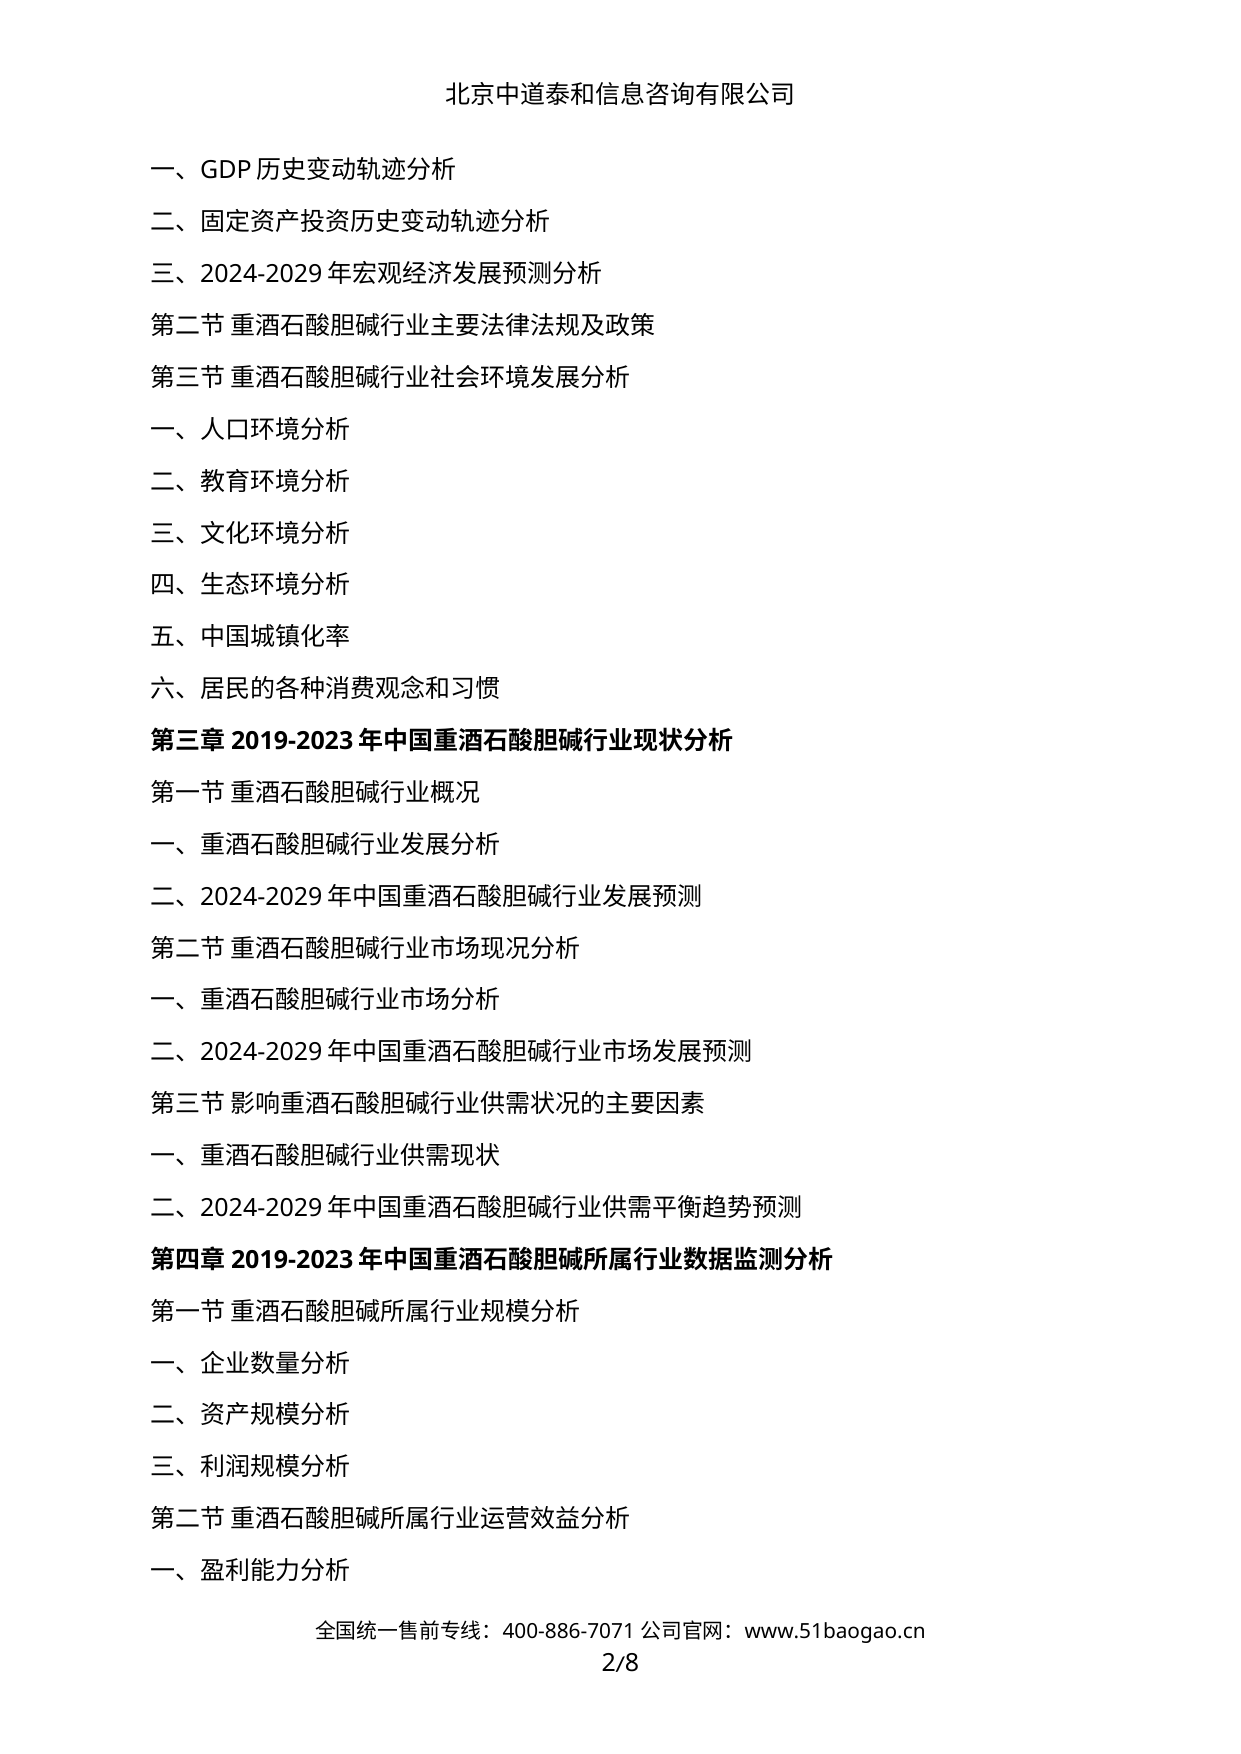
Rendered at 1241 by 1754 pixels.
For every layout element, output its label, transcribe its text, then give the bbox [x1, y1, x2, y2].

text 一、人口环境分析 [150, 409, 1090, 446]
text 第三节 重酒石酸胆碱行业社会环境发展分析 [150, 357, 1090, 394]
text 二、教育环境分析 [150, 461, 1090, 497]
text 第三节 影响重酒石酸胆碱行业供需状况的主要因素 [150, 1084, 1090, 1120]
text 第二节 重酒石酸胆碱行业市场现况分析 [150, 928, 1090, 964]
text 第四章 2019-2023年中国重酒石酸胆碱所属行业数据监测分析 [150, 1239, 1090, 1276]
text 一、重酒石酸胆碱行业发展分析 [150, 824, 1090, 861]
text 第二节 重酒石酸胆碱所属行业运营效益分析 [150, 1499, 1090, 1535]
text 三、2024-2029年宏观经济发展预测分析 [150, 254, 1090, 290]
text 六、居民的各种消费观念和习惯 [150, 669, 1090, 705]
text 第一节 重酒石酸胆碱行业概况 [150, 772, 1090, 809]
text 第二节 重酒石酸胆碱行业主要法律法规及政策 [150, 306, 1090, 342]
text 一、企业数量分析 [150, 1343, 1090, 1379]
text 第一节 重酒石酸胆碱所属行业规模分析 [150, 1291, 1090, 1327]
text 三、文化环境分析 [150, 513, 1090, 549]
text 五、中国城镇化率 [150, 617, 1090, 653]
text 二、2024-2029年中国重酒石酸胆碱行业市场发展预测 [150, 1032, 1090, 1068]
text 二、2024-2029年中国重酒石酸胆碱行业发展预测 [150, 876, 1090, 912]
text 二、固定资产投资历史变动轨迹分析 [150, 202, 1090, 238]
text 一、重酒石酸胆碱行业市场分析 [150, 980, 1090, 1016]
text 第三章 2019-2023年中国重酒石酸胆碱行业现状分析 [150, 721, 1090, 757]
text 二、资产规模分析 [150, 1395, 1090, 1431]
text 一、盈利能力分析 [150, 1551, 1090, 1587]
text 一、重酒石酸胆碱行业供需现状 [150, 1136, 1090, 1172]
text 一、GDP历史变动轨迹分析 [150, 150, 1090, 186]
text 三、利润规模分析 [150, 1447, 1090, 1483]
text 四、生态环境分析 [150, 565, 1090, 601]
text 二、2024-2029年中国重酒石酸胆碱行业供需平衡趋势预测 [150, 1187, 1090, 1224]
